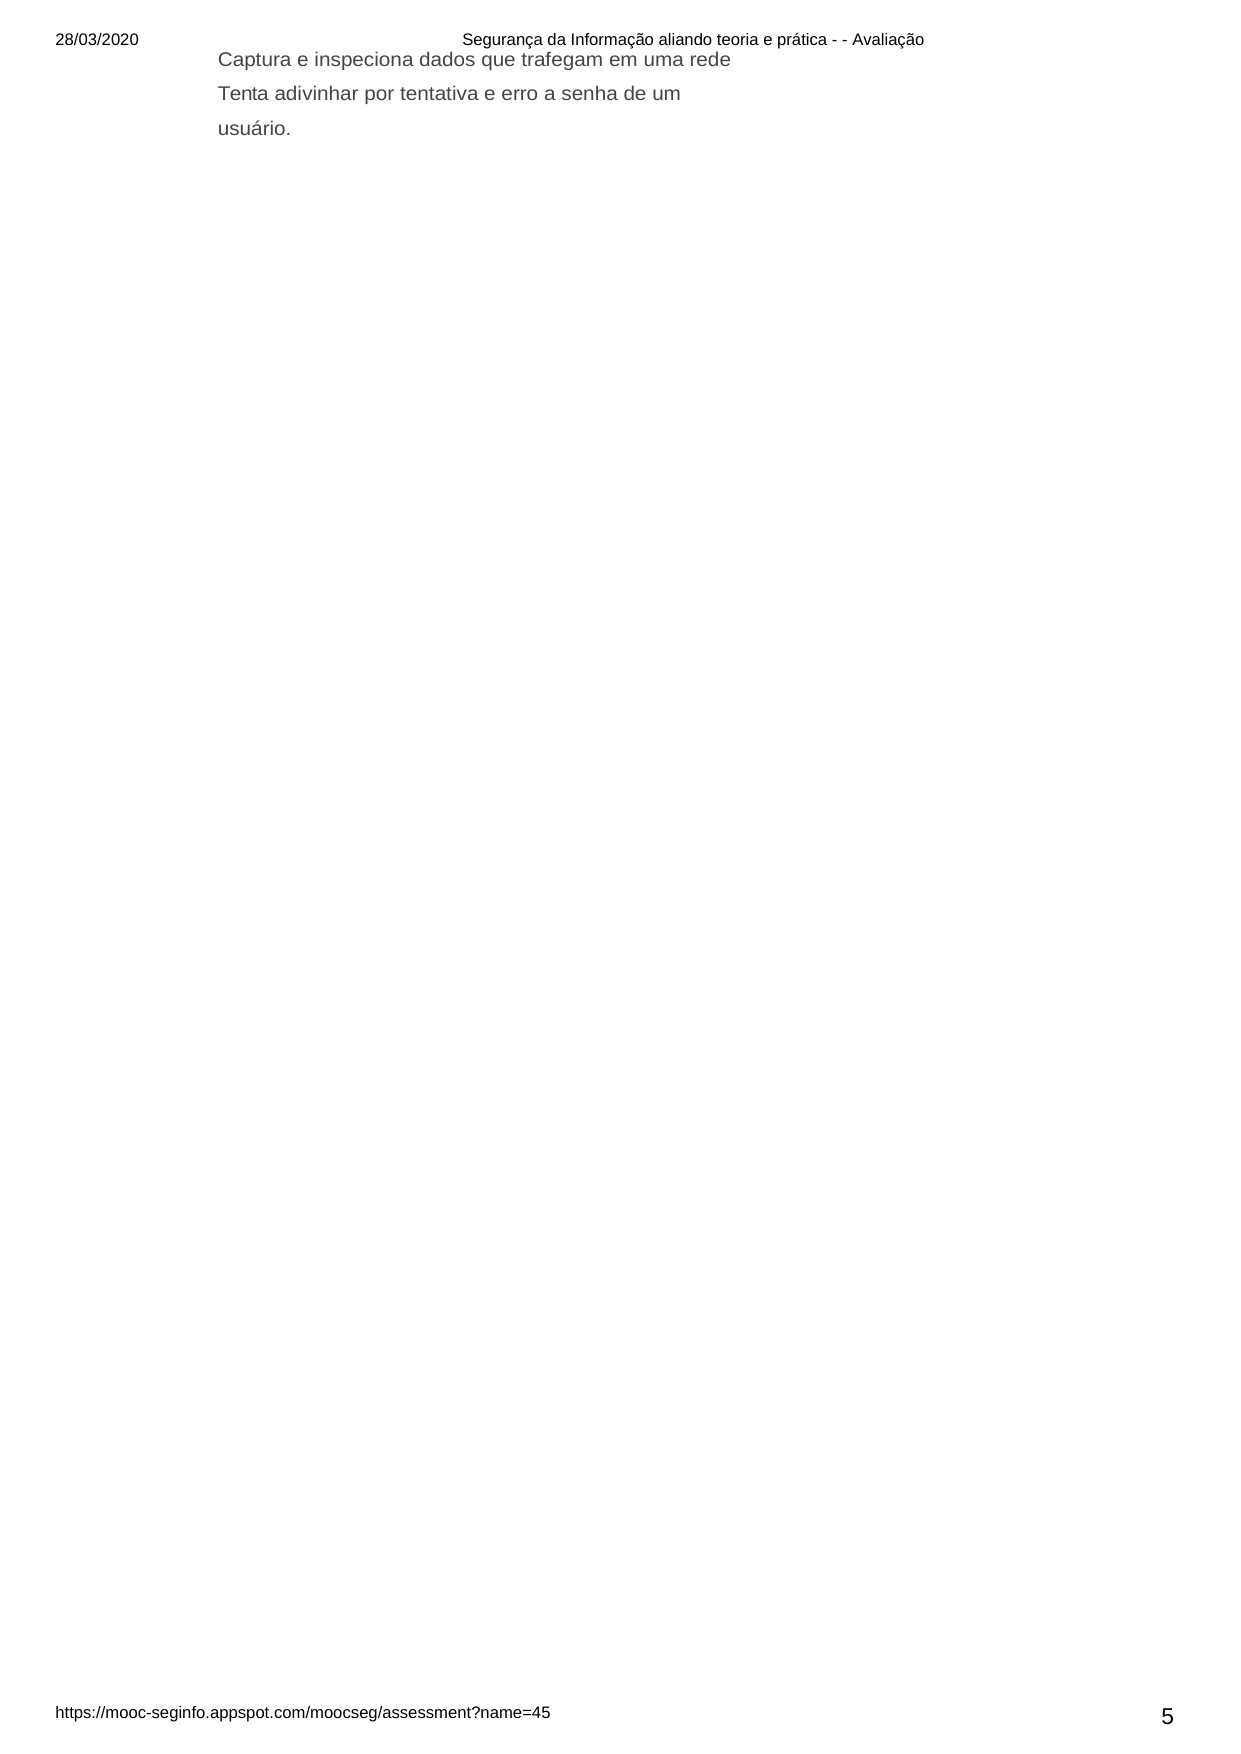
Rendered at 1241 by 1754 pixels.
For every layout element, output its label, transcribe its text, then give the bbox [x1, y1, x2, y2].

text Captura e inspeciona dados que trafegam em uma rede Tenta adivinhar por tentativa e erro a senha de um usuário. [218, 48, 751, 139]
